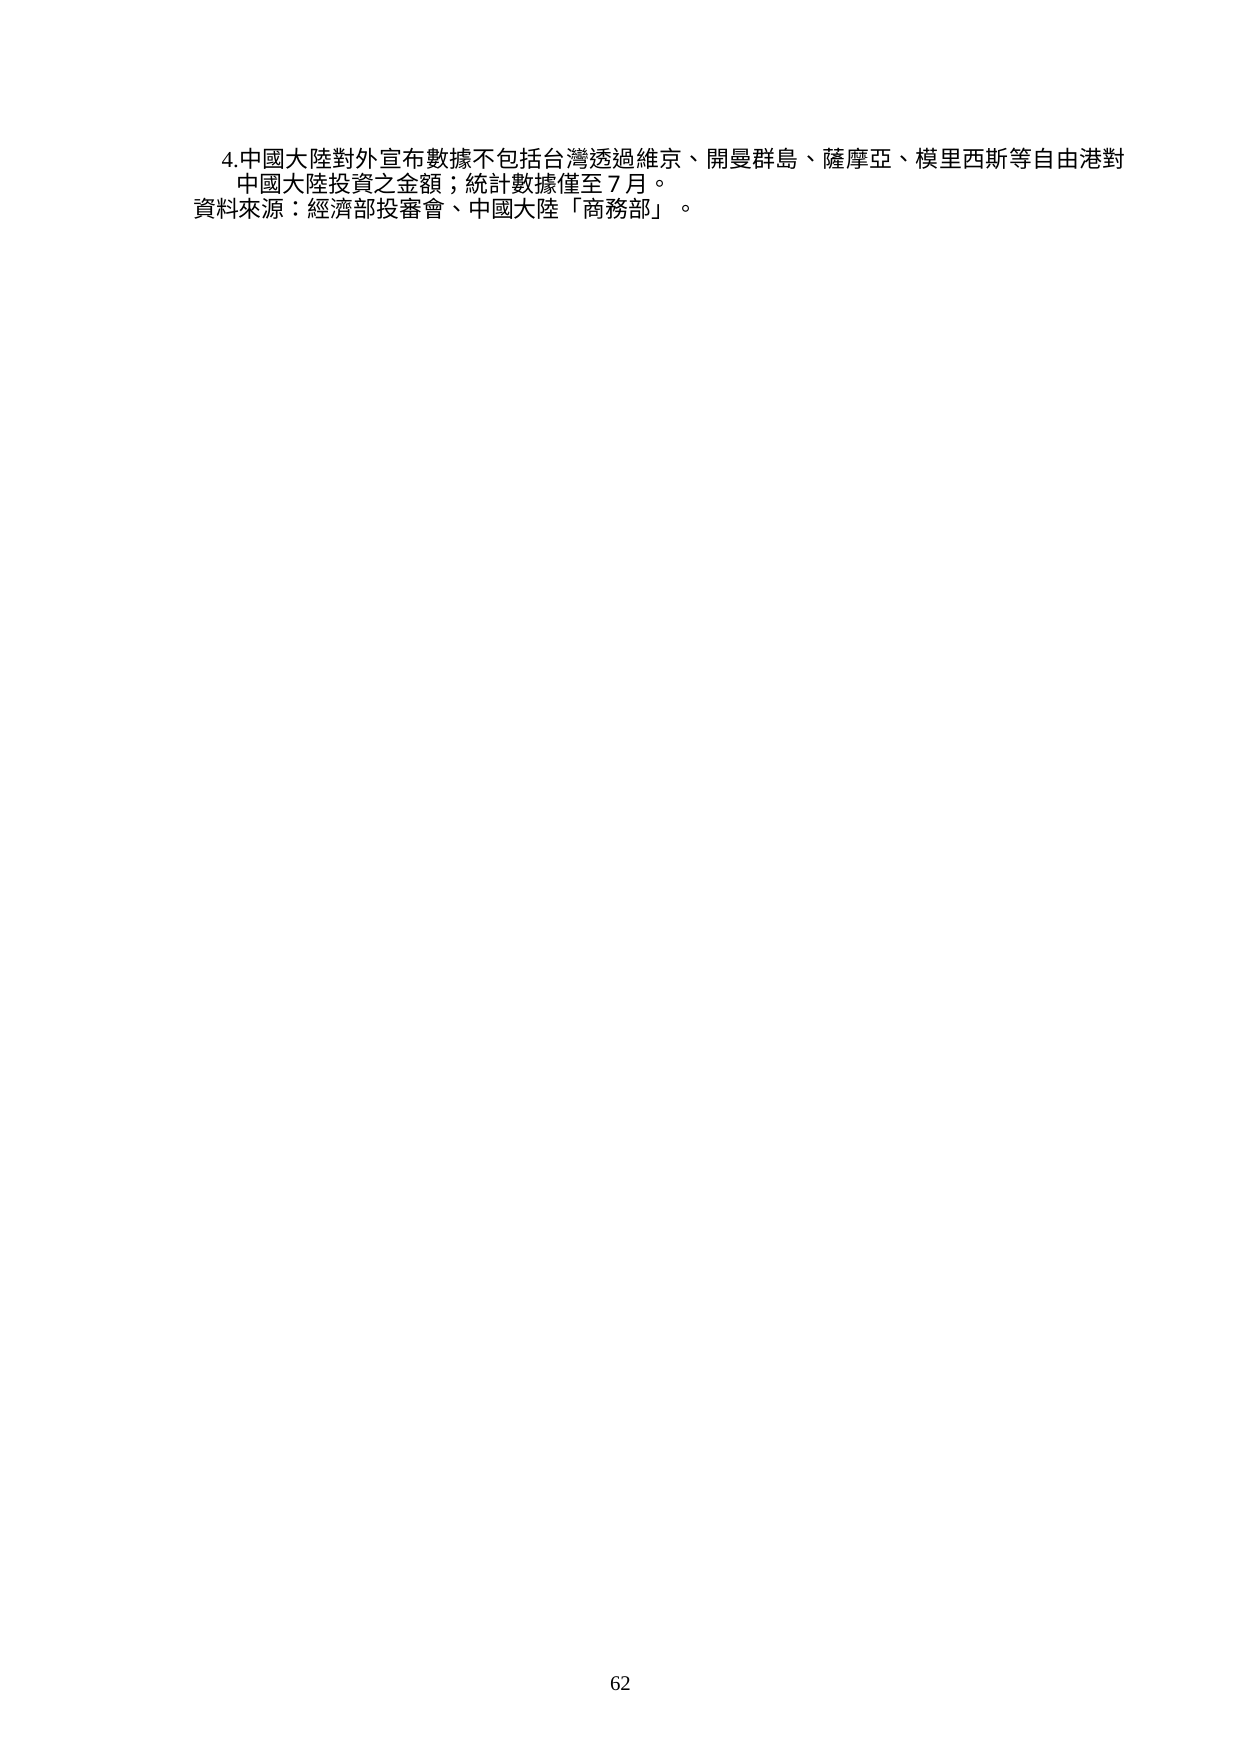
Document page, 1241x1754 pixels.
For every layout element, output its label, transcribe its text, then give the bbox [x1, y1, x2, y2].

text 資料來源：經濟部投審會、中國大陸「商務部」。 [193, 198, 1144, 223]
text 4.中國大陸對外宣布數據不包括台灣透過維京、開曼群島、薩摩亞、模里西斯等自由港對 中國大陸投資之金額；統計數據僅至7月。 [221, 148, 1129, 198]
